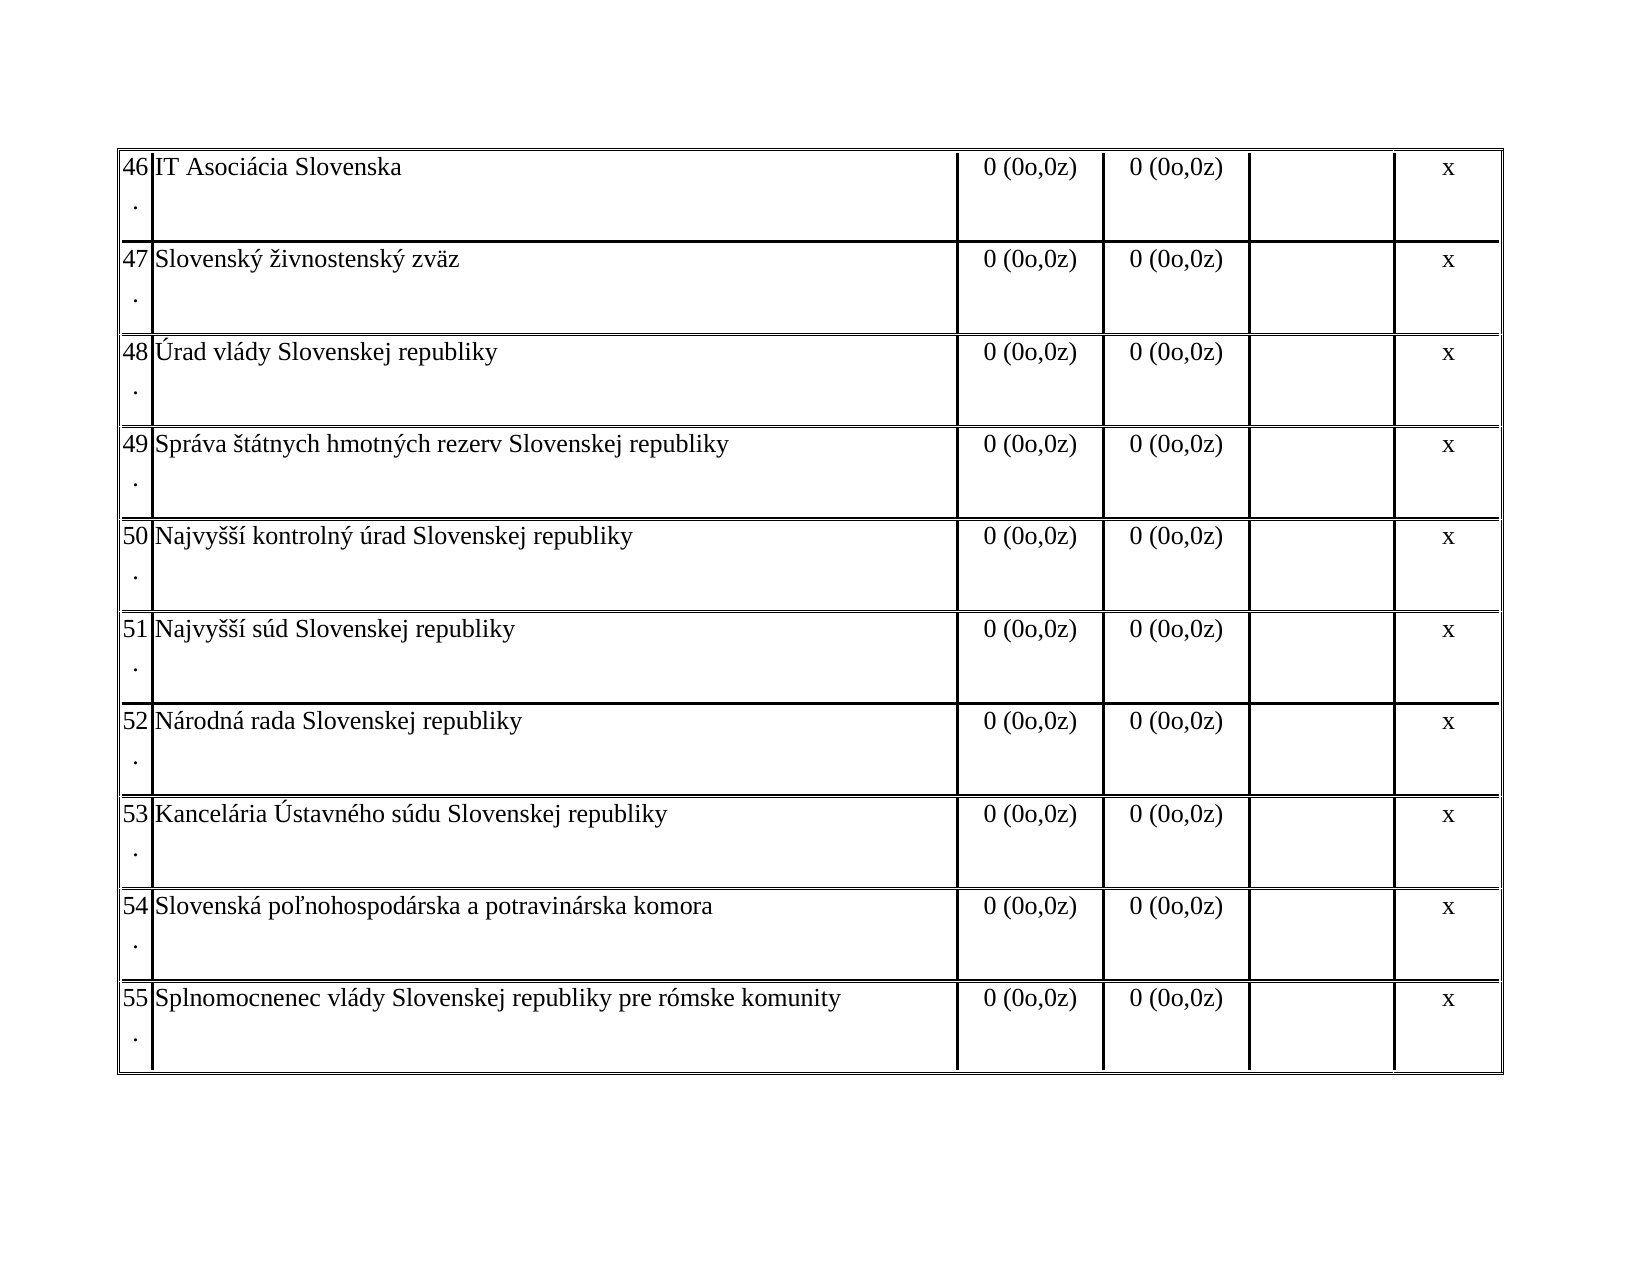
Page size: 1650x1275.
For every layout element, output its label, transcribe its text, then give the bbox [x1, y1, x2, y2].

table_cell [1249, 149, 1394, 240]
table_cell [1251, 521, 1393, 609]
table_cell 46. [120, 151, 152, 240]
table_cell x [1396, 517, 1501, 609]
table_cell [1251, 613, 1393, 702]
table_cell 0 (0o,0z) [957, 151, 1103, 240]
table_cell x [1396, 794, 1501, 887]
table_cell Správa štátnych hmotných rezerv Slovenskej republiky [154, 428, 956, 517]
table_cell 0 (0o,0z) [1105, 521, 1248, 609]
table_cell Slovenský živnostenský zväz [154, 243, 956, 332]
table_cell Najvyšší súd Slovenskej republiky [154, 613, 956, 702]
table_cell x [1396, 610, 1501, 702]
table_cell 0 (0o,0z) [959, 798, 1102, 887]
table_cell 0 (0o,0z) [959, 890, 1102, 979]
table_cell 53. [120, 794, 151, 887]
table_cell [1251, 336, 1393, 425]
table_cell 0 (0o,0z) [959, 613, 1102, 702]
table_cell 0 (0o,0z) [959, 243, 1102, 332]
table_cell 0 (0o,0z) [1105, 428, 1248, 517]
table_cell [1251, 705, 1393, 794]
table_cell x [1396, 332, 1501, 425]
table_cell Slovenská poľnohospodárska a potravinárska komora [154, 890, 956, 979]
table_cell 51. [120, 610, 151, 702]
table_cell [1251, 243, 1393, 332]
table_cell 0 (0o,0z) [1105, 705, 1248, 794]
table_cell 48. [120, 332, 151, 425]
table_cell x [1394, 979, 1501, 1072]
table_cell 0 (0o,0z) [959, 336, 1102, 425]
table_cell Národná rada Slovenskej republiky [154, 705, 956, 794]
table_cell 54. [118, 887, 152, 979]
table_cell [1251, 428, 1393, 517]
table_cell [1249, 983, 1394, 1072]
table_cell x [1396, 240, 1501, 332]
table_cell [1251, 798, 1393, 887]
table_cell 47. [120, 240, 151, 332]
table_cell x [1394, 151, 1501, 240]
table_cell 0 (0o,0z) [1105, 243, 1248, 332]
table_cell 0 (0o,0z) [1105, 798, 1248, 887]
table_cell 0 (0o,0z) [959, 428, 1102, 517]
table_cell Kancelária Ústavného súdu Slovenskej republiky [154, 798, 956, 887]
table_cell 0 (0o,0z) [1103, 151, 1249, 240]
table_cell x [1396, 702, 1501, 794]
table_cell 0 (0o,0z) [959, 705, 1102, 794]
table_cell [1251, 890, 1393, 979]
table_cell 0 (0o,0z) [1103, 983, 1249, 1072]
table_cell Úrad vlády Slovenskej republiky [154, 336, 956, 425]
table_cell 0 (0o,0z) [1105, 890, 1248, 979]
table_cell Najvyšší kontrolný úrad Slovenskej republiky [154, 521, 956, 609]
table_cell x [1394, 425, 1502, 517]
table_cell 0 (0o,0z) [1105, 613, 1248, 702]
table_cell 0 (0o,0z) [957, 983, 1103, 1072]
table_cell 49. [118, 425, 152, 517]
table_cell 0 (0o,0z) [1105, 336, 1248, 425]
table_cell IT Asociácia Slovenska [152, 151, 957, 240]
table_cell 50. [120, 517, 151, 609]
table_cell Splnomocnenec vlády Slovenskej republiky pre rómske komunity [152, 983, 957, 1072]
table_cell 55. [120, 979, 152, 1072]
table_cell 0 (0o,0z) [959, 521, 1102, 609]
table_cell 52. [120, 702, 151, 794]
table_cell x [1394, 887, 1502, 979]
